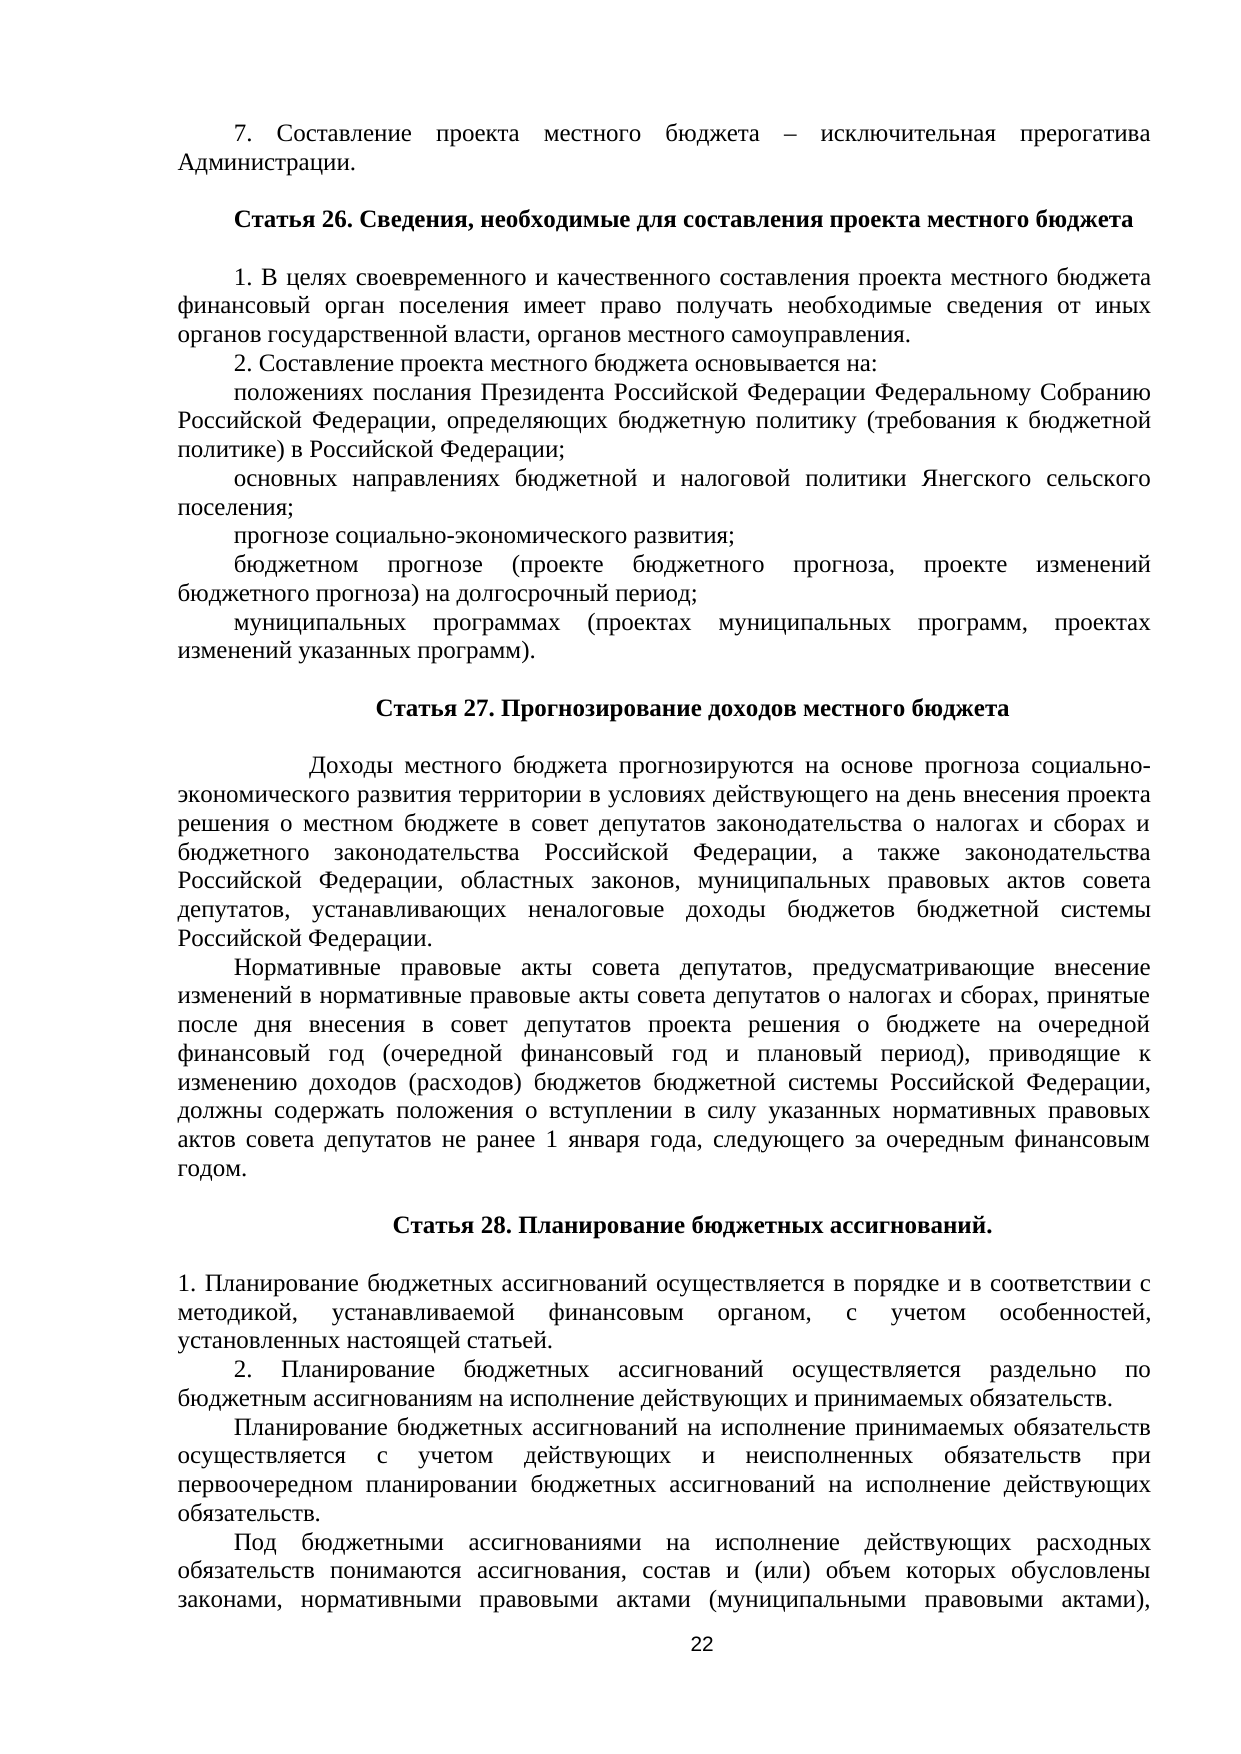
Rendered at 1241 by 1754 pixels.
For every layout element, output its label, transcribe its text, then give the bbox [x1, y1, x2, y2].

text Планирование бюджетных ассигнований на исполнение принимаемых обязательств осуществляется с учетом действующих и неисполненных обязательств при первоочередном планировании бюджетных ассигнований на исполнение действующих обязательств. [177, 1412, 1152, 1527]
text 1. Планирование бюджетных ассигнований осуществляется в порядке и в соответствии с методикой, устанавливаемой финансовым органом, с учетом особенностей, установленных настоящей статьей. [177, 1268, 1152, 1354]
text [177, 1527, 1152, 1613]
text 7. Составление проекта местного бюджета – исключительная прерогатива Администрации. [177, 118, 1152, 176]
text Доходы местного бюджета прогнозируются на основе прогноза социально-экономического развития территории в условиях действующего на день внесения проекта решения о местном бюджете в совет депутатов законодательства о налогах и сборах и бюджетного законодательства Российской Федерации, а также законодательства Российской Федерации, областных законов, муниципальных правовых актов совета депутатов, устанавливающих неналоговые доходы бюджетов бюджетной системы Российской Федерации. [177, 751, 1152, 952]
text положениях послания Президента Российской Федерации Федеральному Собранию Российской Федерации, определяющих бюджетную политику (требования к бюджетной политике) в Российской Федерации; [177, 377, 1152, 463]
text 2. Составление проекта местного бюджета основывается на: [177, 348, 1152, 377]
text основных направлениях бюджетной и налоговой политики Янегского сельского поселения; [177, 463, 1152, 521]
text Статья 26. Сведения, необходимые для составления проекта местного бюджета [177, 204, 1152, 233]
text Статья 27. Прогнозирование доходов местного бюджета [177, 693, 1152, 722]
text 1. В целях своевременного и качественного составления проекта местного бюджета финансовый орган поселения имеет право получать необходимые сведения от иных органов государственной власти, органов местного самоуправления. [177, 262, 1152, 348]
text Нормативные правовые акты совета депутатов, предусматривающие внесение изменений в нормативные правовые акты совета депутатов о налогах и сборах, принятые после дня внесения в совет депутатов проекта решения о бюджете на очередной финансовый год (очередной финансовый год и плановый период), приводящие к изменению доходов (расходов) бюджетов бюджетной системы Российской Федерации, должны содержать положения о вступлении в силу указанных нормативных правовых актов совета депутатов не ранее 1 января года, следующего за очередным финансовым годом. [177, 952, 1152, 1182]
text 2. Планирование бюджетных ассигнований осуществляется раздельно по бюджетным ассигнованиям на исполнение действующих и принимаемых обязательств. [177, 1354, 1152, 1412]
text Статья 28. Планирование бюджетных ассигнований. [177, 1211, 1152, 1239]
text бюджетном прогнозе (проекте бюджетного прогноза, проекте изменений бюджетного прогноза) на долгосрочный период; [177, 549, 1152, 607]
text муниципальных программах (проектах муниципальных программ, проектах изменений указанных программ). [177, 607, 1152, 664]
text прогнозе социально-экономического развития; [177, 521, 1152, 549]
